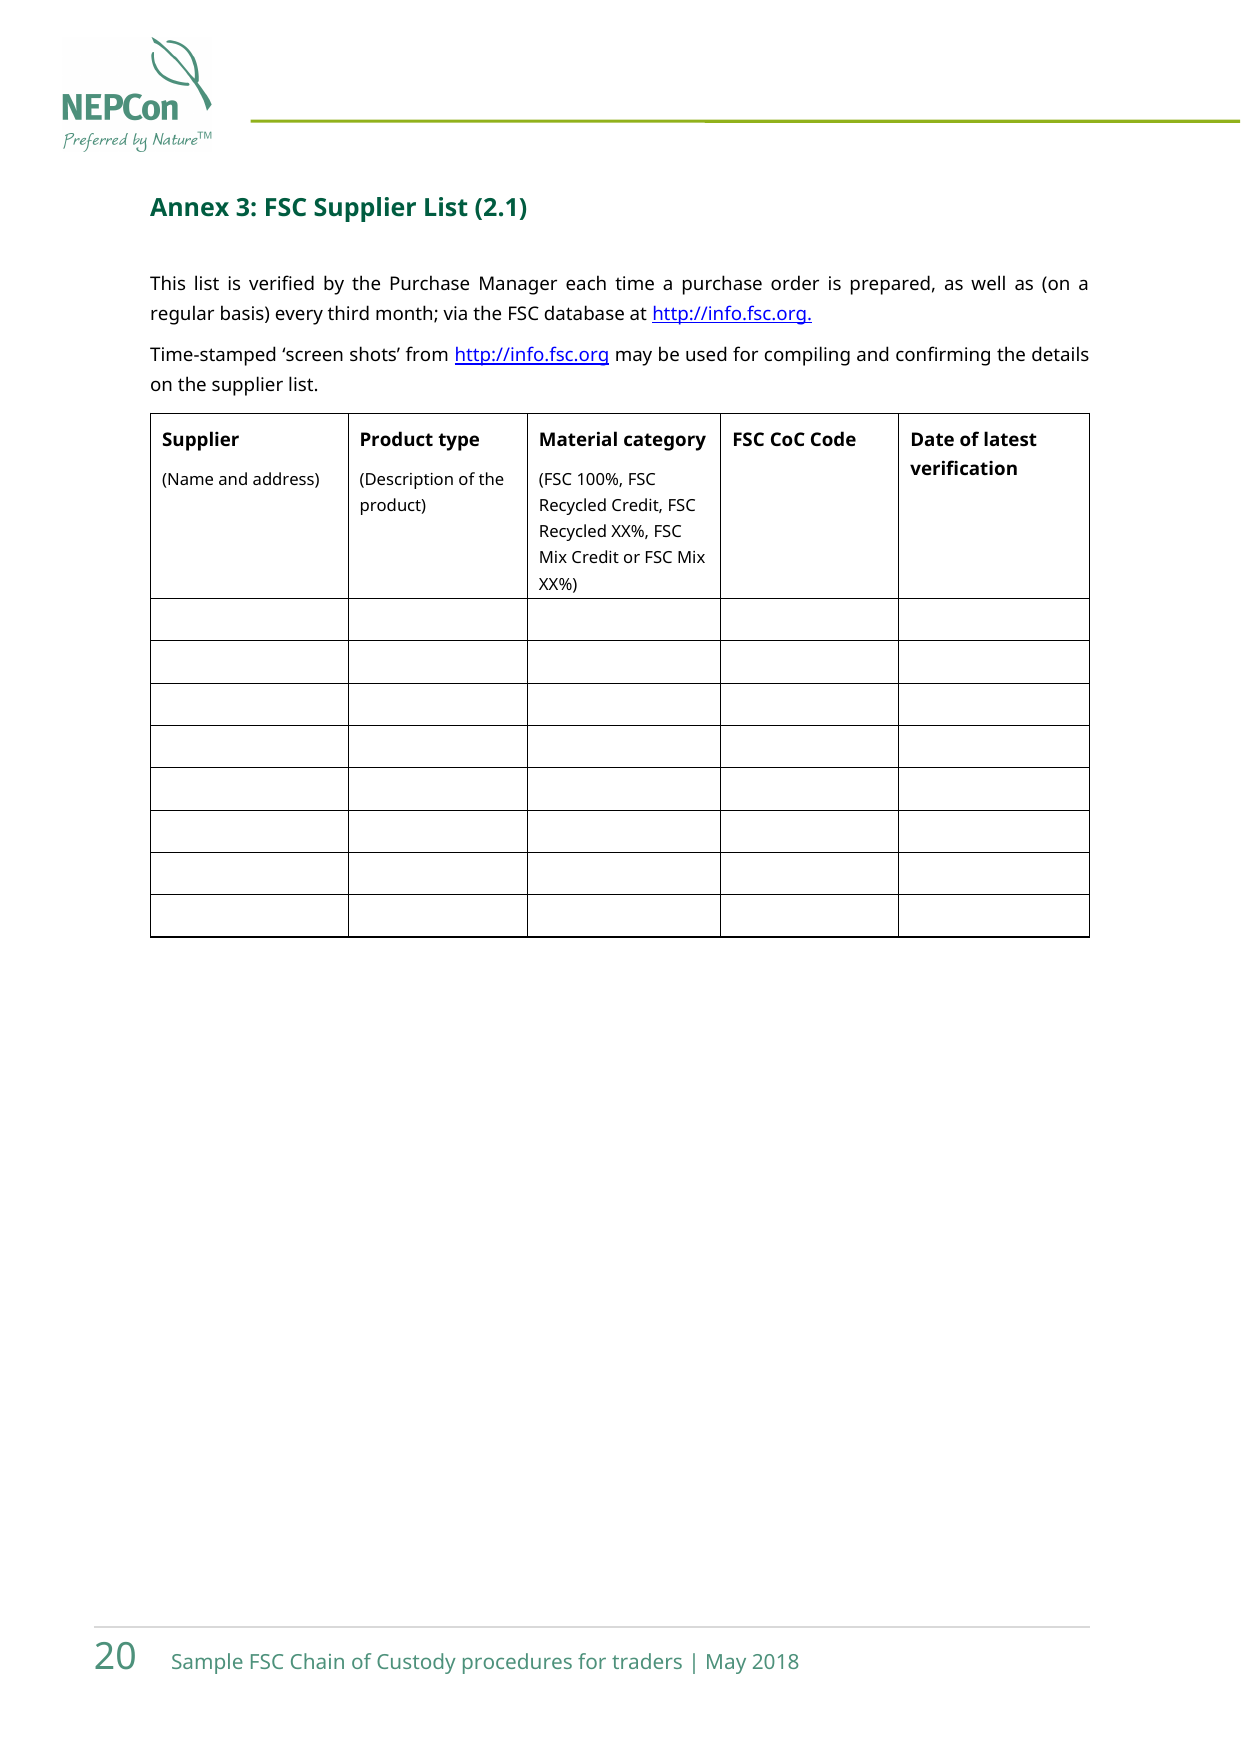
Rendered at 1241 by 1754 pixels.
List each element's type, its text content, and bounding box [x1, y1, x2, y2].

picture [62, 37, 212, 152]
table_cell [721, 726, 898, 767]
table_cell [151, 853, 348, 894]
table_cell [899, 768, 1089, 809]
table_cell [899, 641, 1089, 683]
table_cell [721, 811, 898, 852]
table_cell [528, 641, 720, 683]
table_cell [349, 684, 527, 725]
table_cell [721, 853, 898, 894]
table_cell [528, 853, 720, 894]
table_cell [151, 599, 348, 640]
table_cell [528, 895, 720, 936]
text Time-stamped ‘screen shots’ from http://info.fsc.org may be used for compiling and confirming the details on the supplier list. [150, 342, 1090, 396]
table_cell [151, 895, 348, 936]
table_cell [721, 641, 898, 683]
table_cell [721, 684, 898, 725]
table_cell [151, 641, 348, 683]
table_cell [899, 684, 1089, 725]
table_cell [721, 599, 898, 640]
subtitle Annex 3: FSC Supplier List (2.1) [150, 190, 1090, 224]
table_header Product type (Description of the product) [349, 414, 527, 598]
table_cell [349, 811, 527, 852]
table_header Material category (FSC 100%, FSC Recycled Credit, FSC Recycled XX%, FSC Mix Credit or FSC Mix XX%) [528, 414, 720, 598]
text This list is verified by the Purchase Manager each time a purchase order is prepared, as well as (on a regular basis) every third month; via the FSC database at http://info.fsc.org. [150, 241, 1090, 325]
table_cell [528, 768, 720, 809]
table_cell [899, 811, 1089, 852]
table_cell [899, 895, 1089, 936]
table_cell [349, 768, 527, 809]
table_cell [151, 768, 348, 809]
table_cell [899, 853, 1089, 894]
table_cell [899, 726, 1089, 767]
table_cell [151, 726, 348, 767]
table_cell [721, 895, 898, 936]
table_cell [528, 599, 720, 640]
table_cell [349, 726, 527, 767]
table_cell [151, 811, 348, 852]
table_cell [349, 895, 527, 936]
table_cell [528, 811, 720, 852]
table_header Date of latest verification [899, 414, 1089, 598]
table_cell [151, 684, 348, 725]
table_cell [899, 599, 1089, 640]
table_header Supplier (Name and address) [151, 414, 348, 598]
table_cell [528, 684, 720, 725]
table_cell [349, 641, 527, 683]
table_cell [721, 768, 898, 809]
table_cell [528, 726, 720, 767]
table_cell [349, 599, 527, 640]
table_header FSC CoC Code [721, 414, 898, 598]
table_cell [349, 853, 527, 894]
